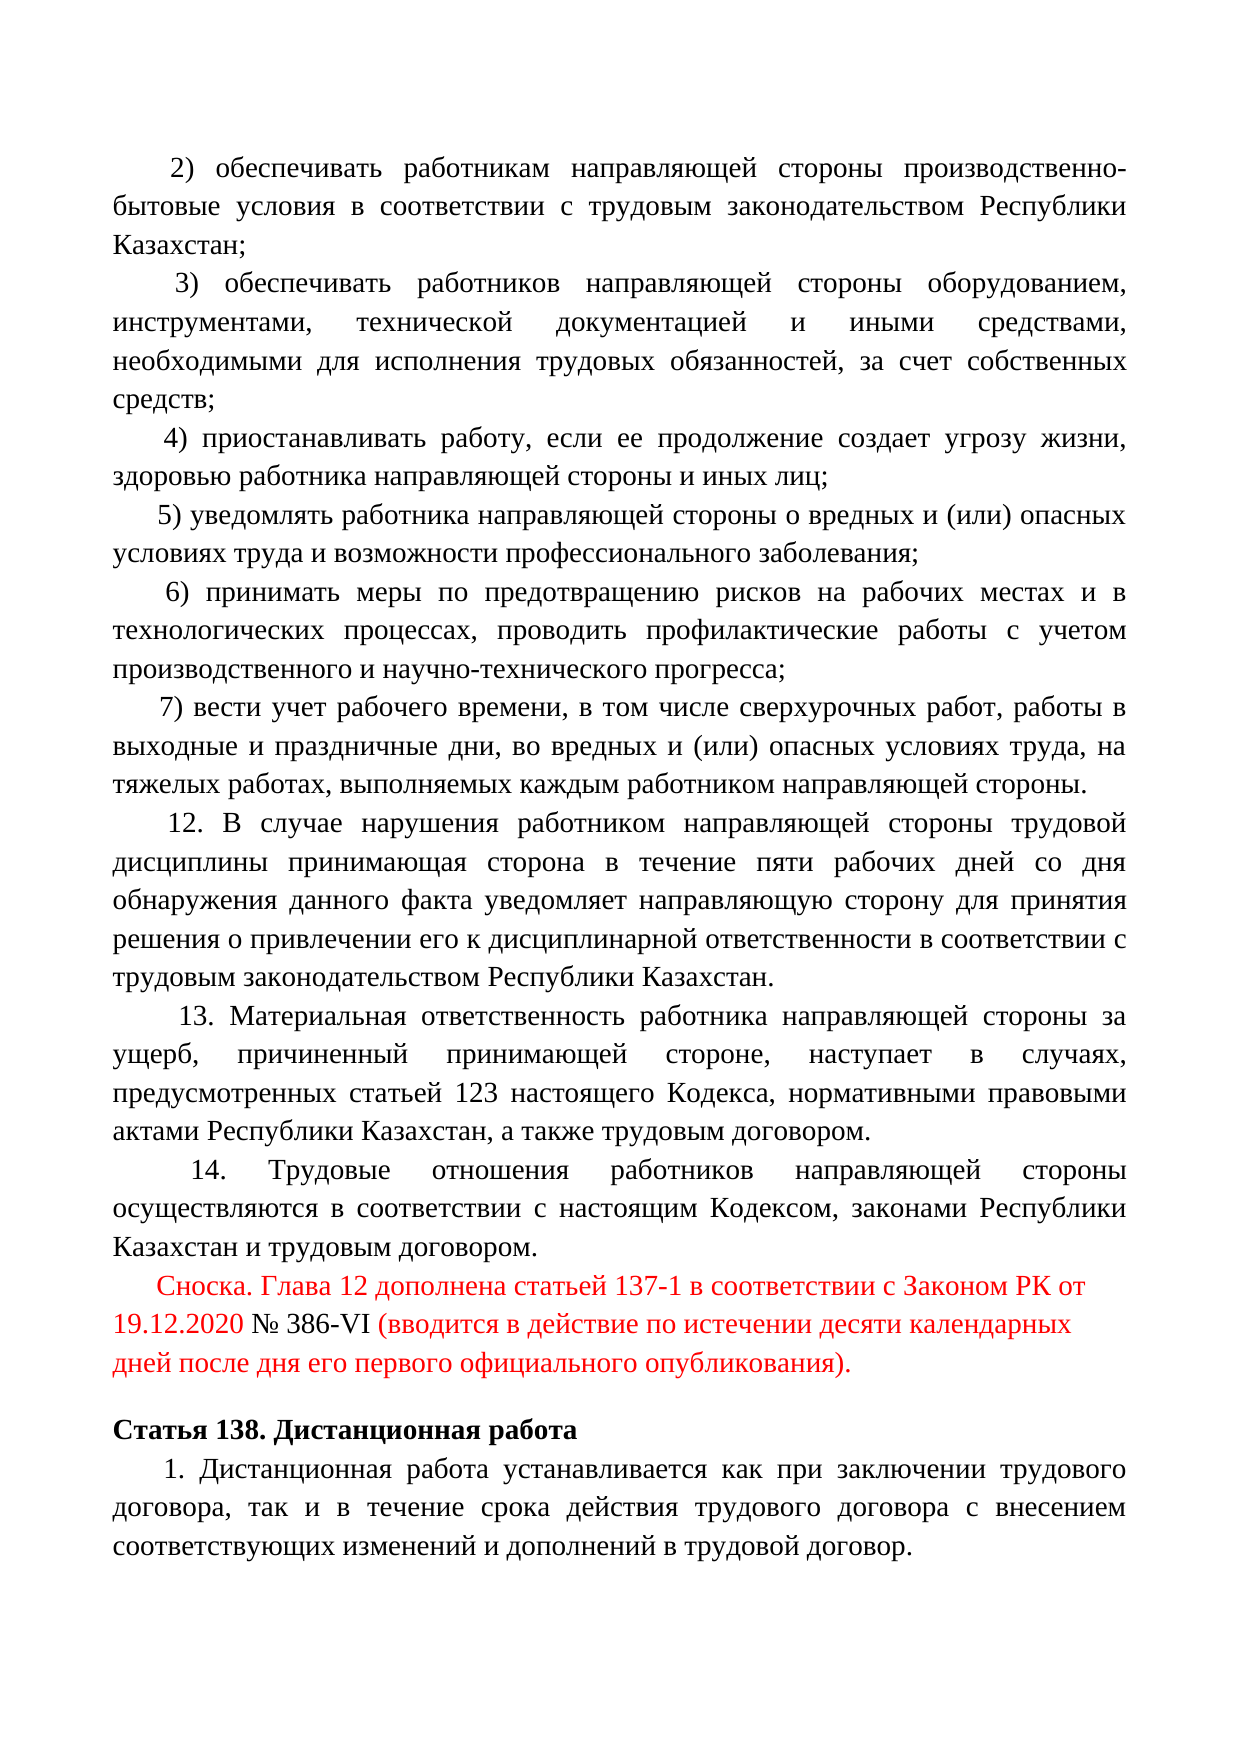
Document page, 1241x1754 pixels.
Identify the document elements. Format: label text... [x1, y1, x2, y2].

text 12. В случае нарушения работником направляющей стороны трудовой дисциплины принимающая сторона в течение пяти рабочих дней со дня обнаружения данного факта уведомляет направляющую сторону для принятия решения о привлечении его к дисциплинарной ответственности в соответствии с трудовым законодательством Республики Казахстан. [112, 805, 1128, 993]
text 5) уведомлять работника направляющей стороны о вредных и (или) опасных условиях труда и возможности профессионального заболевания; [112, 497, 1128, 569]
text 6) принимать меры по предотвращению рисков на рабочих местах и в технологических процессах, проводить профилактические работы с учетом производственного и научно-технического прогресса; [112, 574, 1128, 684]
text 3) обеспечивать работников направляющей стороны оборудованием, инструментами, технической документацией и иными средствами, необходимыми для исполнения трудовых обязанностей, за счет собственных средств; [112, 266, 1128, 415]
text 13. Материальная ответственность работника направляющей стороны за ущерб, причиненный принимающей стороне, наступает в случаях, предусмотренных статьей 123 настоящего Кодекса, нормативными правовыми актами Республики Казахстан, а также трудовым договором. [112, 998, 1128, 1147]
text 7) вести учет рабочего времени, в том числе сверхурочных работ, работы в выходные и праздничные дни, во вредных и (или) опасных условиях труда, на тяжелых работах, выполняемых каждым работником направляющей стороны. [112, 689, 1128, 800]
text 2) обеспечивать работникам направляющей стороны производственно-бытовые условия в соответствии с трудовым законодательством Республики Казахстан; [112, 150, 1128, 261]
text 14. Трудовые отношения работников направляющей стороны осуществляются в соответствии с настоящим Кодексом, законами Республики Казахстан и трудовым договором. [112, 1152, 1128, 1263]
text 1. Дистанционная работа устанавливается как при заключении трудового договора, так и в течение срока действия трудового договора с внесением соответствующих изменений и дополнений в трудовой договор. [112, 1451, 1128, 1562]
text Сноска. Глава 12 дополнена статьей 137-1 в соответствии с Законом РК от 19.12.2020 № 386-VI (вводится в действие по истечении десяти календарных дней после дня его первого официального опубликования). [112, 1268, 1128, 1408]
text 4) приостанавливать работу, если ее продолжение создает угрозу жизни, здоровью работника направляющей стороны и иных лиц; [112, 420, 1128, 492]
text Статья 138. Дистанционная работа [112, 1412, 1128, 1446]
